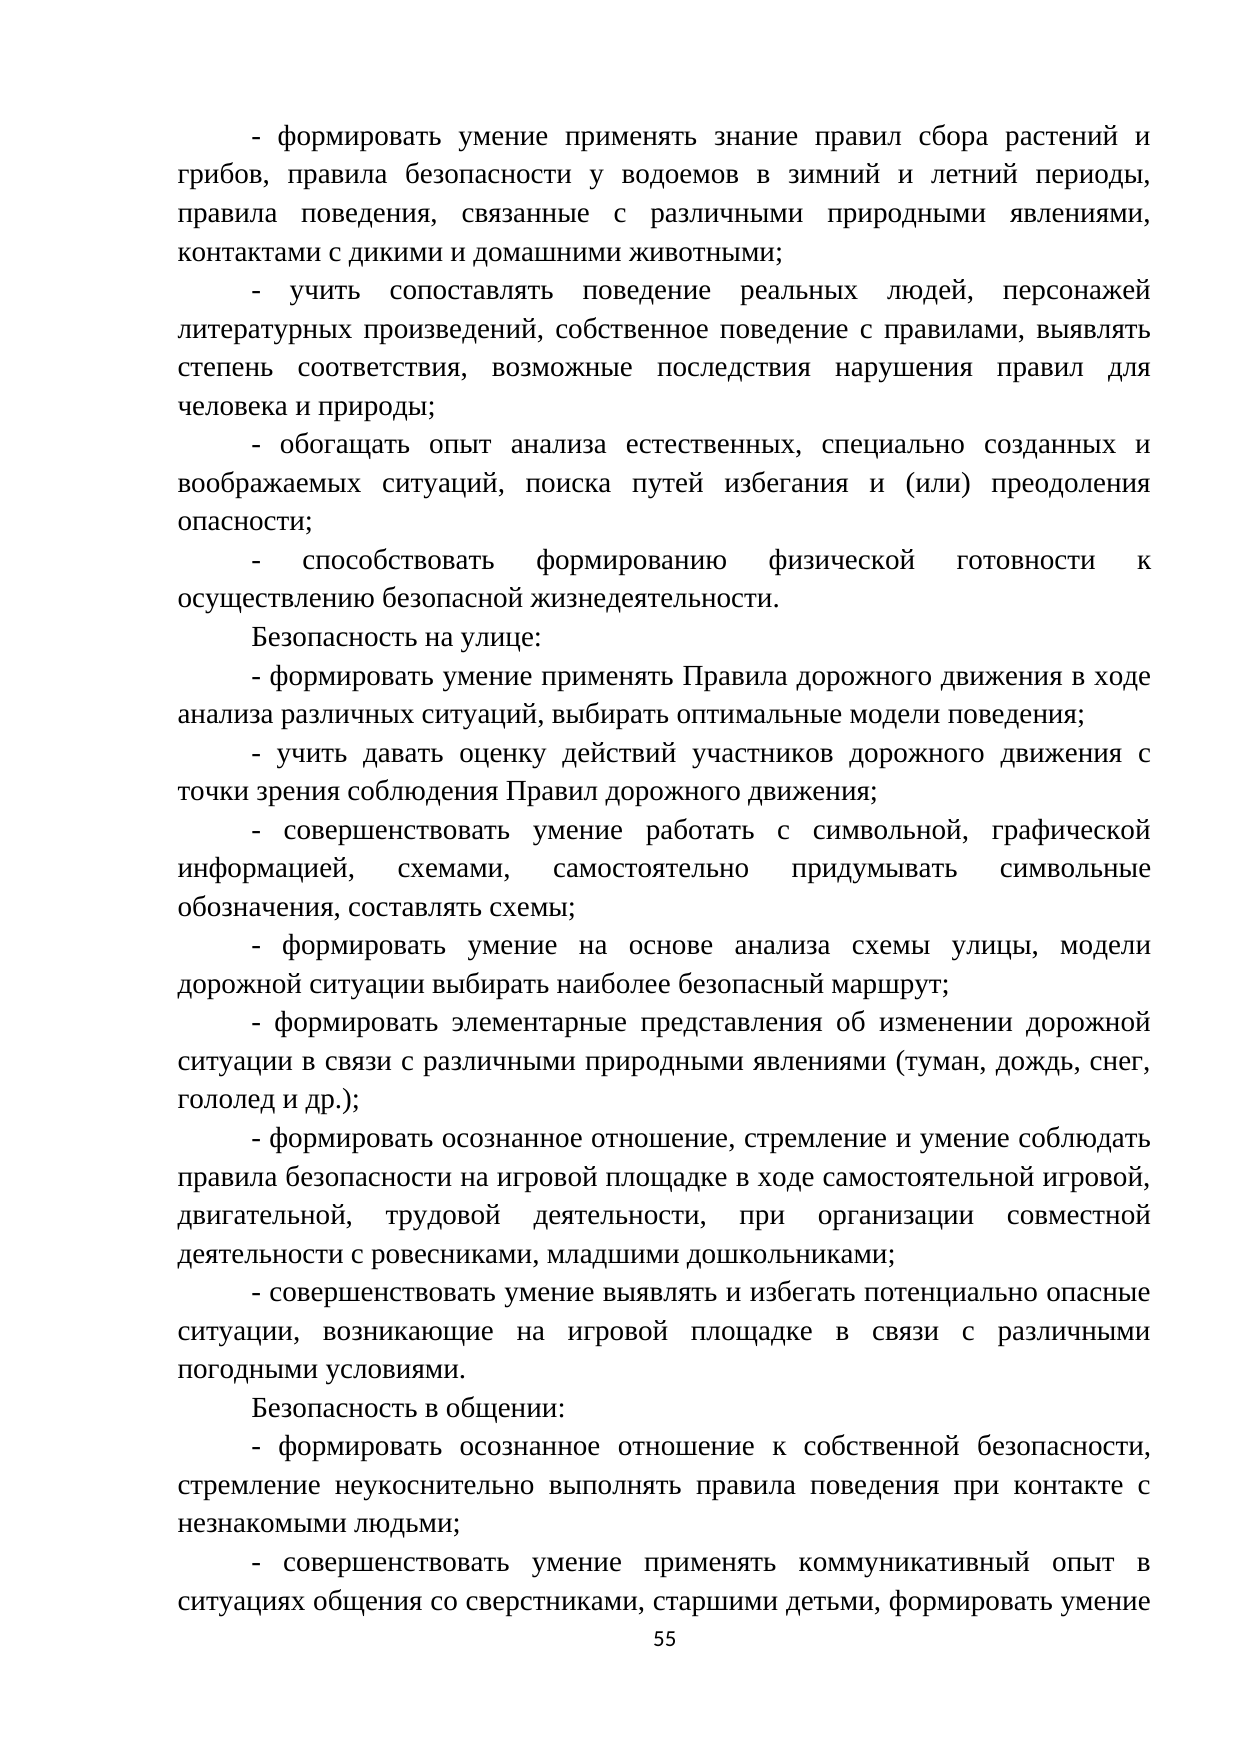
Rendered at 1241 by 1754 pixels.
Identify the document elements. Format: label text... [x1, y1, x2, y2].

text - совершенствовать умение работать с символьной, графической информацией, схемами, самостоятельно придумывать символьные обозначения, составлять схемы; [177, 812, 1152, 922]
text - формировать осознанное отношение к собственной безопасности, стремление неукоснительно выполнять правила поведения при контакте с незнакомыми людьми; [177, 1428, 1152, 1539]
text - совершенствовать умение выявлять и избегать потенциально опасные ситуации, возникающие на игровой площадке в связи с различными погодными условиями. [177, 1274, 1152, 1385]
text - учить давать оценку действий участников дорожного движения с точки зрения соблюдения Правил дорожного движения; [177, 735, 1152, 807]
text Безопасность в общении: [177, 1390, 1152, 1423]
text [177, 1544, 1152, 1616]
text - формировать умение на основе анализа схемы улицы, модели дорожной ситуации выбирать наиболее безопасный маршрут; [177, 927, 1152, 999]
text Безопасность на улице: [177, 619, 1152, 653]
text - учить сопоставлять поведение реальных людей, персонажей литературных произведений, собственное поведение с правилами, выявлять степень соответствия, возможные последствия нарушения правил для человека и природы; [177, 272, 1152, 421]
text - формировать умение применять знание правил сбора растений и грибов, правила безопасности у водоемов в зимний и летний периоды, правила поведения, связанные с различными природными явлениями, контактами с дикими и домашними животными; [177, 118, 1152, 267]
text - обогащать опыт анализа естественных, специально созданных и воображаемых ситуаций, поиска путей избегания и (или) преодоления опасности; [177, 426, 1152, 537]
text - формировать умение применять Правила дорожного движения в ходе анализа различных ситуаций, выбирать оптимальные модели поведения; [177, 658, 1152, 730]
text - формировать осознанное отношение, стремление и умение соблюдать правила безопасности на игровой площадке в ходе самостоятельной игровой, двигательной, трудовой деятельности, при организации совместной деятельности с ровесниками, младшими дошкольниками; [177, 1120, 1152, 1269]
text - формировать элементарные представления об изменении дорожной ситуации в связи с различными природными явлениями (туман, дождь, снег, гололед и др.); [177, 1004, 1152, 1115]
text - способствовать формированию физической готовности к осуществлению безопасной жизнедеятельности. [177, 542, 1152, 614]
